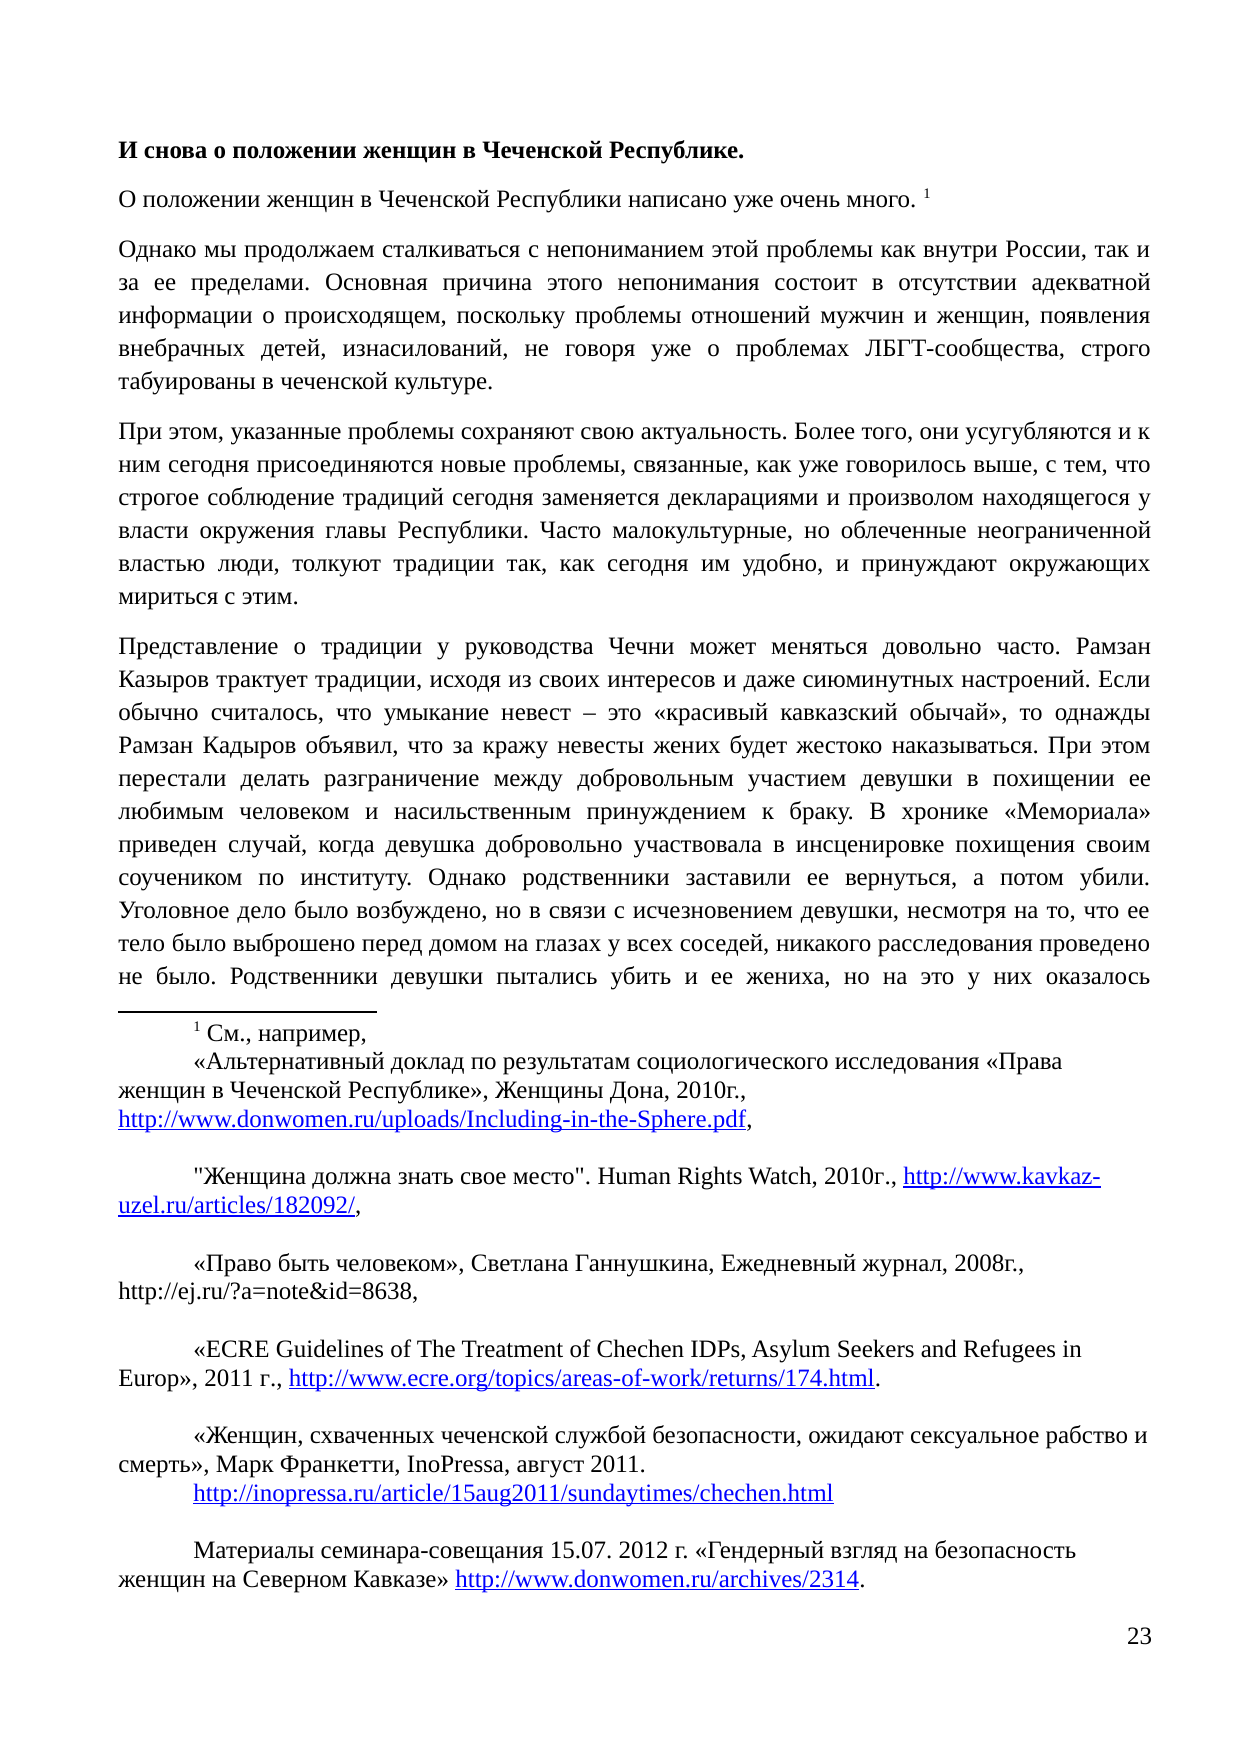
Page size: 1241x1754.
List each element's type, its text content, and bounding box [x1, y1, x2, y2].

text Представление о традиции у руководства Чечни может меняться довольно часто. Рамзан Казыров трактует традиции, исходя из своих интересов и даже сиюминутных настроений. Если обычно считалось, что умыкание невест – это «красивый кавказский обычай», то однажды Рамзан Кадыров объявил, что за кражу невесты жених будет жестоко наказываться. При этом перестали делать разграничение между добровольным участием девушки в похищении ее любимым человеком и насильственным принуждением к браку. В хронике «Мемориала» приведен случай, когда девушка добровольно участвовала в инсценировке похищения своим соучеником по институту. Однако родственники заставили ее вернуться, а потом убили. Уголовное дело было возбуждено, но в связи с исчезновением девушки, несмотря на то, что ее тело было выброшено перед домом на глазах у всех соседей, никакого расследования проведено не было. Родственники девушки пытались убить и ее жениха, но на это у них оказалось недостаточно сил и влияния. [118, 631, 1152, 990]
text Однако мы продолжаем сталкиваться с непониманием этой проблемы как внутри России, так и за ее пределами. Основная причина этого непонимания состоит в отсутствии адекватной информации о происходящем, поскольку проблемы отношений мужчин и женщин, появления внебрачных детей, изнасилований, не говоря уже о проблемах ЛБГТ-сообщества, строго табуированы в чеченской культуре. [118, 234, 1152, 395]
text И снова о положении женщин в Чеченской Республике. [118, 135, 1152, 163]
text При этом, указанные проблемы сохраняют свою актуальность. Более того, они усугубляются и к ним сегодня присоединяются новые проблемы, связанные, как уже говорилось выше, с тем, что строгое соблюдение традиций сегодня заменяется декларациями и произволом находящегося у власти окружения главы Республики. Часто малокультурные, но облеченные неограниченной властью люди, толкуют традиции так, как сегодня им удобно, и принуждают окружающих мириться с этим. [118, 416, 1152, 610]
text О положении женщин в Чеченской Республики написано уже очень много. [118, 184, 1152, 213]
